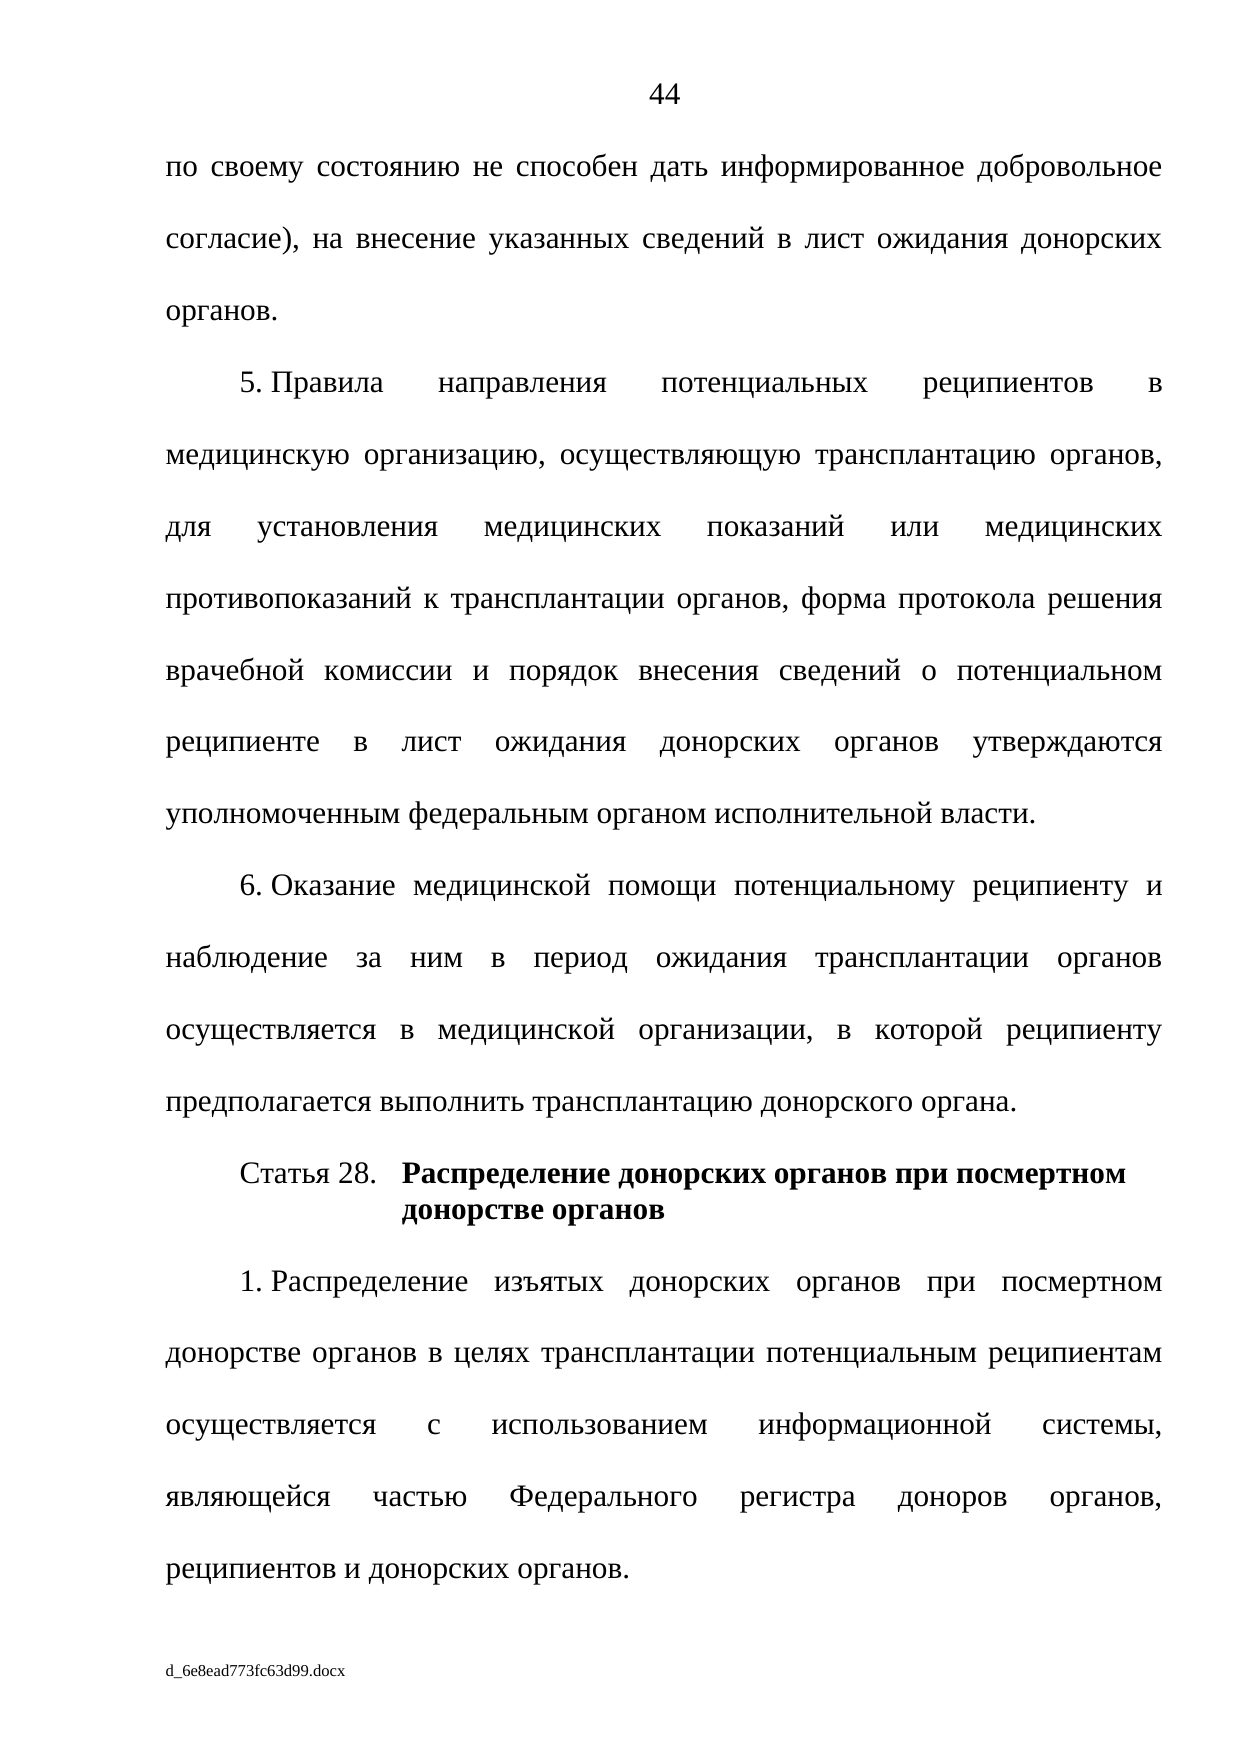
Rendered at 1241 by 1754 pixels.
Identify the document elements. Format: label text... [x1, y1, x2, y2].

text 6. Оказание медицинской помощи потенциальному реципиенту и наблюдение за ним в период ожидания трансплантации органов осуществляется в медицинской организации, в которой реципиенту предполагается выполнить трансплантацию донорского органа. [165, 866, 1163, 1118]
text 5. Правила направления потенциальных реципиентов в медицинскую организацию, осуществляющую трансплантацию органов, для установления медицинских показаний или медицинских противопоказаний к трансплантации органов, форма протокола решения врачебной комиссии и порядок внесения сведений о потенциальном реципиенте в лист ожидания донорских органов утверждаются уполномоченным федеральным органом исполнительной власти. [165, 363, 1163, 831]
text Статья 28. Распределение донорских органов при посмертном донорстве органов [239, 1154, 1163, 1226]
text 1. Распределение изъятых донорских органов при посмертном донорстве органов в целях трансплантации потенциальным реципиентам осуществляется с использованием информационной системы, являющейся частью Федерального регистра доноров органов, реципиентов и донорских органов. [165, 1262, 1163, 1585]
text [165, 148, 1163, 327]
